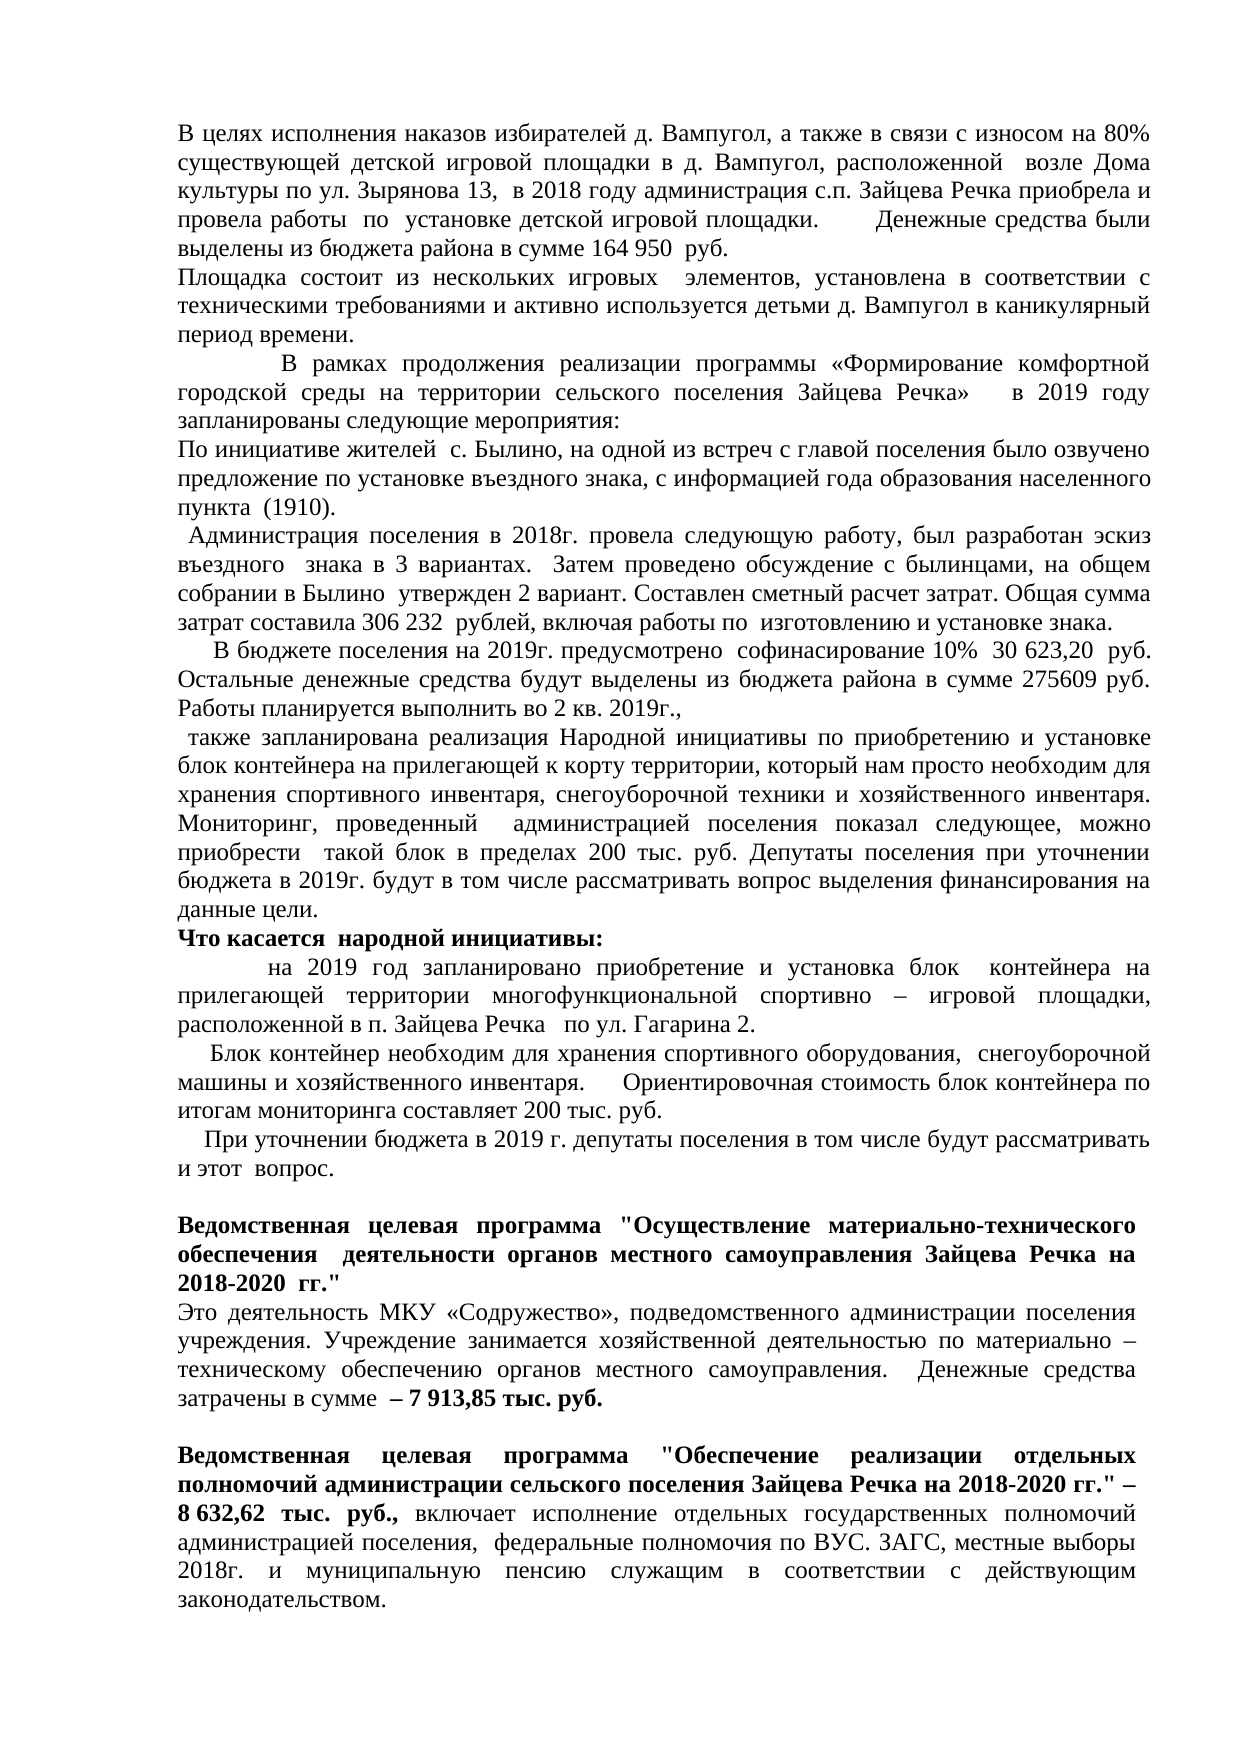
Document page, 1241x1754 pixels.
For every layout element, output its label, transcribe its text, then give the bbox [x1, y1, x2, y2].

text В целях исполнения наказов избирателей д. Вампугол, а также в связи с износом на 80% существующей детской игровой площадки в д. Вампугол, расположенной возле Дома культуры по ул. Зырянова 13, в 2018 году администрация с.п. Зайцева Речка приобрела и провела работы по установке детской игровой площадки. Денежные средства были выделены из бюджета района в сумме 164 950 руб. [177, 118, 1152, 262]
text Что касается народной инициативы: [177, 923, 1152, 952]
text на 2019 год запланировано приобретение и установка блок контейнера на прилегающей территории многофункциональной спортивно – игровой площадки, расположенной в п. Зайцева Речка по ул. Гагарина 2. [177, 952, 1152, 1038]
text также запланирована реализация Народной инициативы по приобретению и установке блок контейнера на прилегающей к корту территории, который нам просто необходим для хранения спортивного инвентаря, снегоуборочной техники и хозяйственного инвентаря. Мониторинг, проведенный администрацией поселения показал следующее, можно приобрести такой блок в пределах 200 тыс. руб. Депутаты поселения при уточнении бюджета в 2019г. будут в том числе рассматривать вопрос выделения финансирования на данные цели. [177, 722, 1152, 923]
text Администрация поселения в 2018г. провела следующую работу, был разработан эскиз въездного знака в 3 вариантах. Затем проведено обсуждение с былинцами, на общем собрании в Былино утвержден 2 вариант. Составлен сметный расчет затрат. Общая сумма затрат составила 306 232 рублей, включая работы по изготовлению и установке знака. [177, 521, 1152, 636]
text При уточнении бюджета в 2019 г. депутаты поселения в том числе будут рассматривать и этот вопрос. [177, 1124, 1152, 1182]
text По инициативе жителей с. Былино, на одной из встреч с главой поселения было озвучено предложение по установке въездного знака, с информацией года образования населенного пункта (1910). [177, 434, 1152, 521]
text Ведомственная целевая программа "Осуществление материально-технического обеспечения деятельности органов местного самоуправления Зайцева Речка на 2018-2020 гг." [177, 1211, 1137, 1297]
text Ведомственная целевая программа "Обеспечение реализации отдельных полномочий администрации сельского поселения Зайцева Речка на 2018-2020 гг." – 8 632,62 тыс. руб., включает исполнение отдельных государственных полномочий администрацией поселения, федеральные полномочия по ВУС. ЗАГС, местные выборы 2018г. и муниципальную пенсию служащим в соответствии с действующим законодательством. [177, 1441, 1137, 1613]
text Это деятельность МКУ «Содружество», подведомственного администрации поселения учреждения. Учреждение занимается хозяйственной деятельностью по материально – техническому обеспечению органов местного самоуправления. Денежные средства затрачены в сумме – 7 913,85 тыс. руб. [177, 1297, 1137, 1412]
text В бюджете поселения на 2019г. предусмотрено софинасирование 10% 30 623,20 руб. Остальные денежные средства будут выделены из бюджета района в сумме 275609 руб. Работы планируется выполнить во 2 кв. 2019г., [177, 636, 1152, 722]
text В рамках продолжения реализации программы «Формирование комфортной городской среды на территории сельского поселения Зайцева Речка» в 2019 году запланированы следующие мероприятия: [177, 348, 1152, 434]
text Площадка состоит из нескольких игровых элементов, установлена в соответствии с техническими требованиями и активно используется детьми д. Вампугол в каникулярный период времени. [177, 262, 1152, 348]
text Блок контейнер необходим для хранения спортивного оборудования, снегоуборочной машины и хозяйственного инвентаря. Ориентировочная стоимость блок контейнера по итогам мониторинга составляет 200 тыс. руб. [177, 1038, 1152, 1124]
